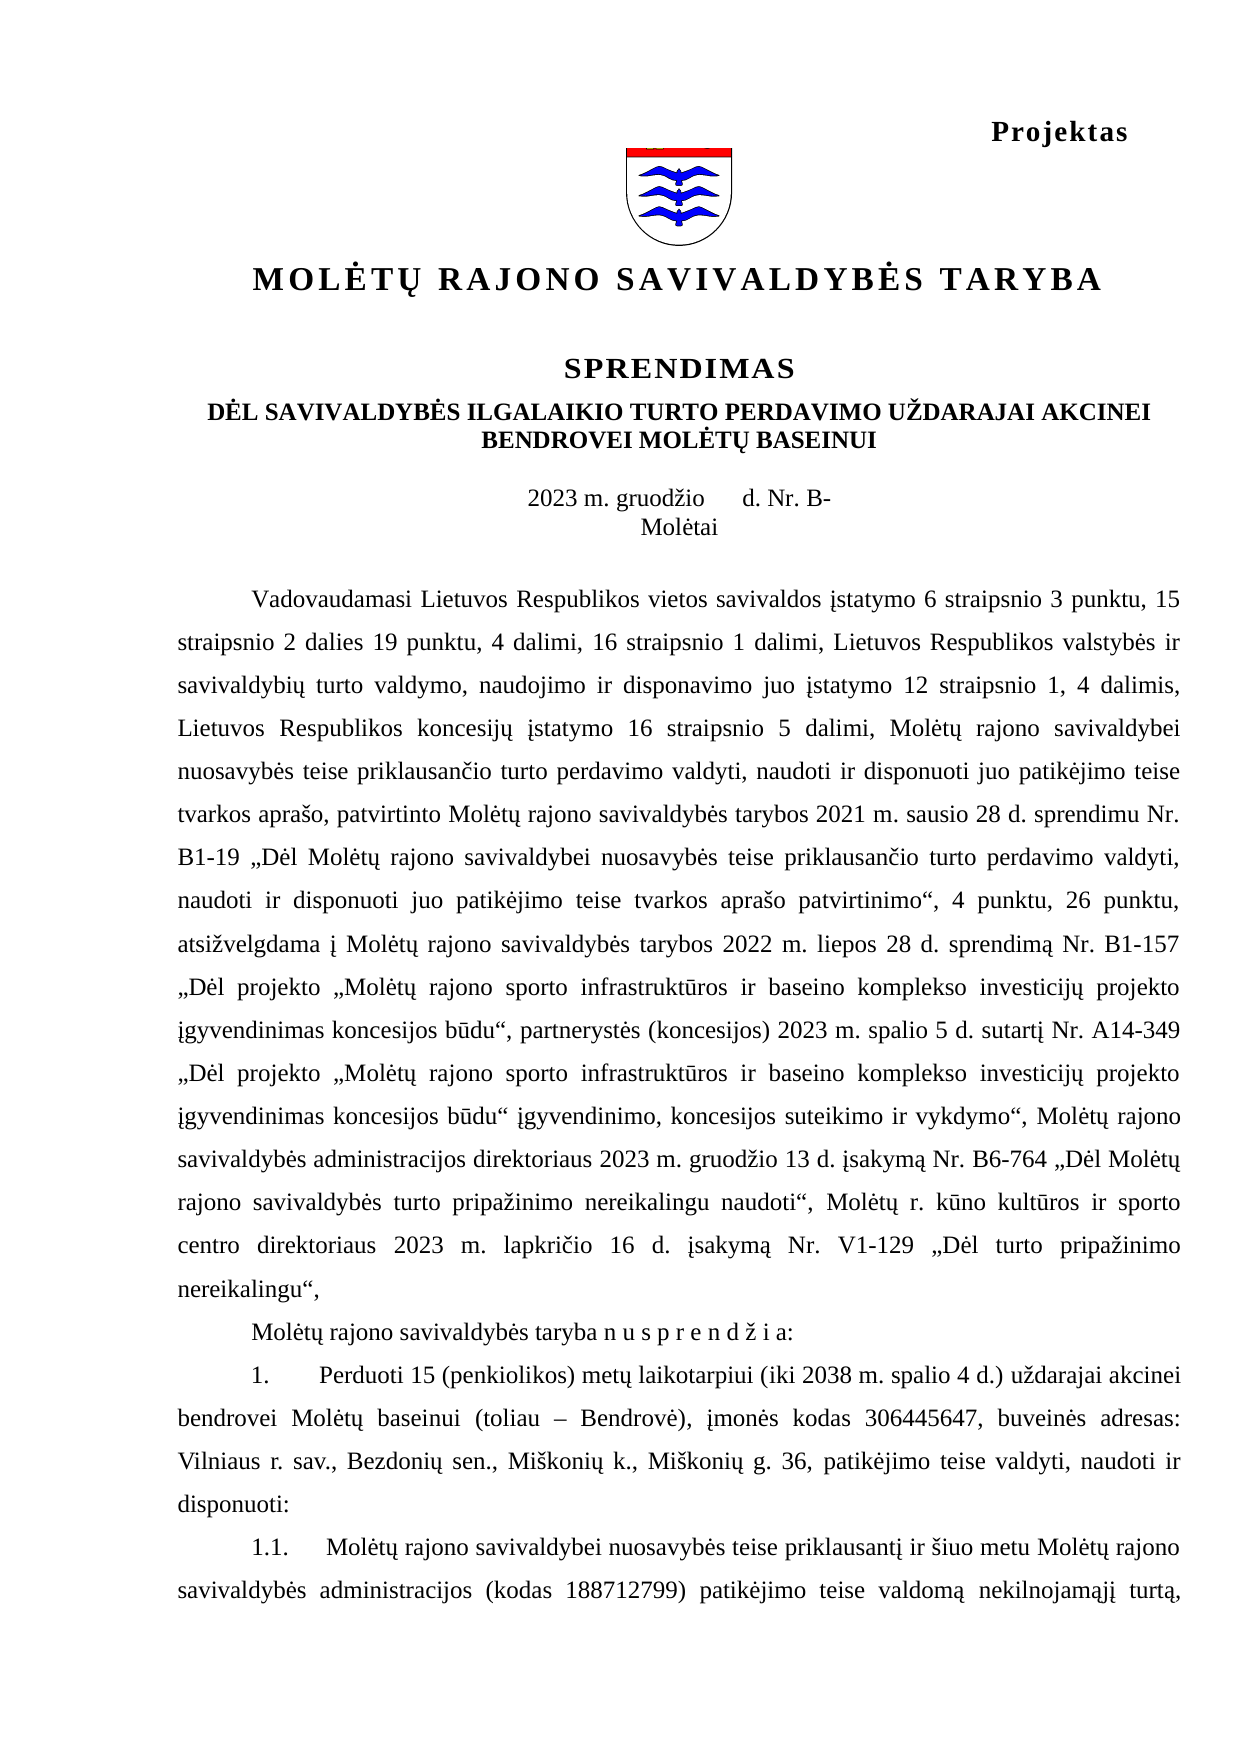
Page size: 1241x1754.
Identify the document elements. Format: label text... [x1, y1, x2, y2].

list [177, 1532, 1181, 1604]
text Vadovaudamasi Lietuvos Respublikos vietos savivaldos įstatymo 6 straipsnio 3 punktu, 15 straipsnio 2 dalies 19 punktu, 4 dalimi, 16 straipsnio 1 dalimi, Lietuvos Respublikos valstybės ir savivaldybių turto valdymo, naudojimo ir disponavimo juo įstatymo 12 straipsnio 1, 4 dalimis, Lietuvos Respublikos koncesijų įstatymo 16 straipsnio 5 dalimi, Molėtų rajono savivaldybei nuosavybės teise priklausančio turto perdavimo valdyti, naudoti ir disponuoti juo patikėjimo teise tvarkos aprašo, patvirtinto Molėtų rajono savivaldybės tarybos 2021 m. sausio 28 d. sprendimu Nr. B1-19 „Dėl Molėtų rajono savivaldybei nuosavybės teise priklausančio turto perdavimo valdyti, naudoti ir disponuoti juo patikėjimo teise tvarkos aprašo patvirtinimo“, 4 punktu, 26 punktu, atsižvelgdama į Molėtų rajono savivaldybės tarybos 2022 m. liepos 28 d. sprendimą Nr. B1-157 „Dėl projekto „Molėtų rajono sporto infrastruktūros ir baseino komplekso investicijų projekto įgyvendinimas koncesijos būdu“, partnerystės (koncesijos) 2023 m. spalio 5 d. sutartį Nr. A14-349 „Dėl projekto „Molėtų rajono sporto infrastruktūros ir baseino komplekso investicijų projekto įgyvendinimas koncesijos būdu“ įgyvendinimo, koncesijos suteikimo ir vykdymo“, Molėtų rajono savivaldybės administracijos direktoriaus 2023 m. gruodžio 13 d. įsakymą Nr. B6-764 „Dėl Molėtų rajono savivaldybės turto pripažinimo nereikalingu naudoti“, Molėtų r. kūno kultūros ir sporto centro direktoriaus 2023 m. lapkričio 16 d. įsakymą Nr. V1-129 „Dėl turto pripažinimo nereikalingu“, [177, 584, 1181, 1302]
text Molėtų rajono savivaldybės taryba n u s p r e n d ž i a: [177, 1317, 1181, 1346]
text DĖL SAVIVALDYBĖS ILGALAIKIO TURTO perdavimo uždarajai akcinei bendrovei molėtų baseinui [177, 397, 1181, 483]
text Projektas [552, 114, 1127, 148]
text Molėtų rajono savivaldybės taryba [177, 259, 1181, 297]
text 2023 m. gruodžio d. Nr. B- [177, 483, 1181, 512]
text SPRENDIMAS [177, 351, 1181, 384]
list Perduoti 15 (penkiolikos) metų laikotarpiui (iki 2038 m. spalio 4 d.) uždarajai akcinei bendrovei Molėtų baseinui (toliau – Bendrovė), įmonės kodas 306445647, buveinės adresas: Vilniaus r. sav., Bezdonių sen., Miškonių k., Miškonių g. 36, patikėjimo teise valdyti, naudoti ir disponuoti: [177, 1360, 1181, 1518]
text Molėtai [177, 512, 1181, 541]
